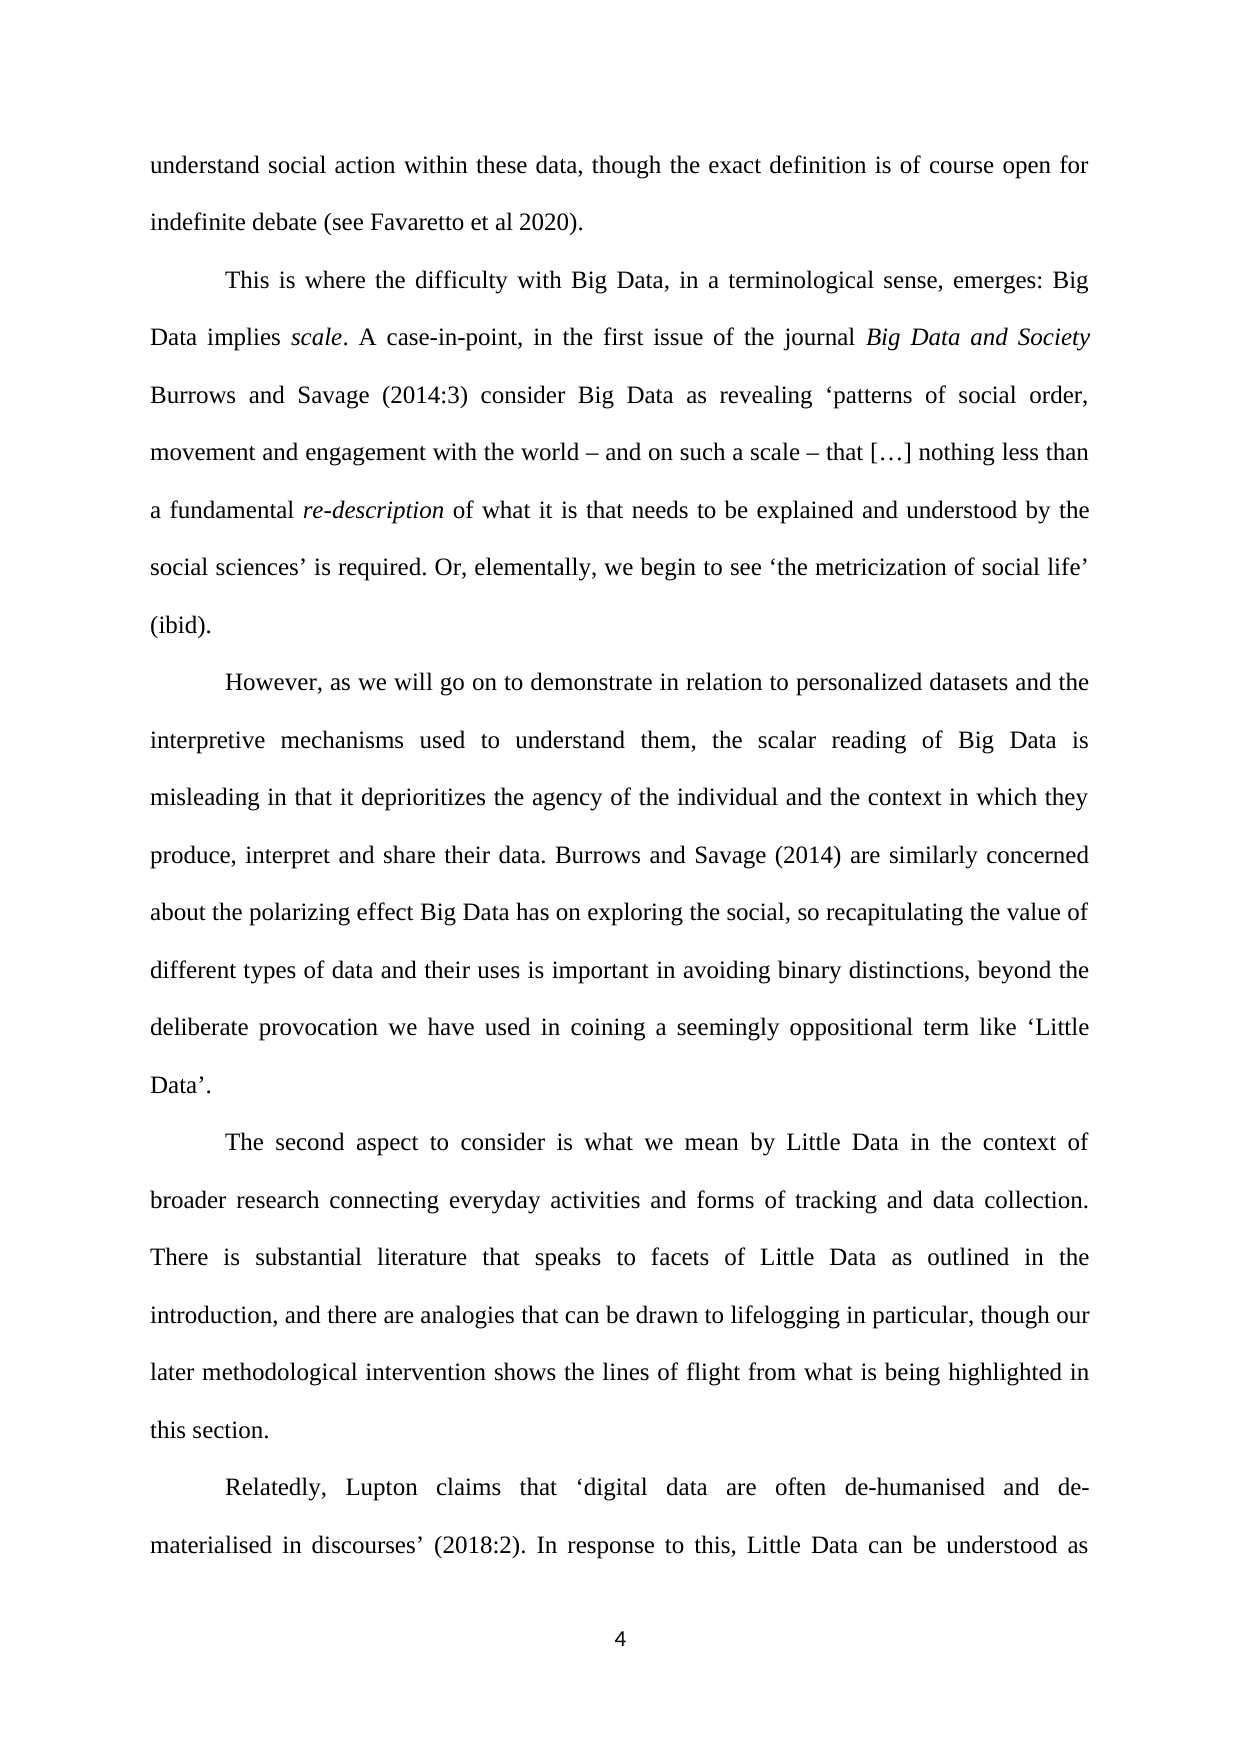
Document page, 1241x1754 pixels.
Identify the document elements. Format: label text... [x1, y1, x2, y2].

text The second aspect to consider is what we mean by Little Data in the context of broader research connecting everyday activities and forms of tracking and data collection. There is substantial literature that speaks to facets of Little Data as outlined in the introduction, and there are analogies that can be drawn to lifelogging in particular, though our later methodological intervention shows the lines of flight from what is being highlighted in this section. [150, 1127, 1090, 1444]
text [150, 1472, 1090, 1559]
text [150, 150, 1090, 236]
text This is where the difficulty with Big Data, in a terminological sense, emerges: Big Data implies scale. A case-in-point, in the first issue of the journal Big Data and Society Burrows and Savage (2014:3) consider Big Data as revealing ‘patterns of social order, movement and engagement with the world – and on such a scale – that […] nothing less than a fundamental re-description of what it is that needs to be explained and understood by the social sciences’ is required. Or, elementally, we begin to see ‘the metricization of social life’ (ibid). [150, 265, 1090, 639]
text However, as we will go on to demonstrate in relation to personalized datasets and the interpretive mechanisms used to understand them, the scalar reading of Big Data is misleading in that it deprioritizes the agency of the individual and the context in which they produce, interpret and share their data. Burrows and Savage (2014) are similarly concerned about the polarizing effect Big Data has on exploring the social, so recapitulating the value of different types of data and their uses is important in avoiding binary distinctions, beyond the deliberate provocation we have used in coining a seemingly oppositional term like ‘Little Data’. [150, 667, 1090, 1099]
